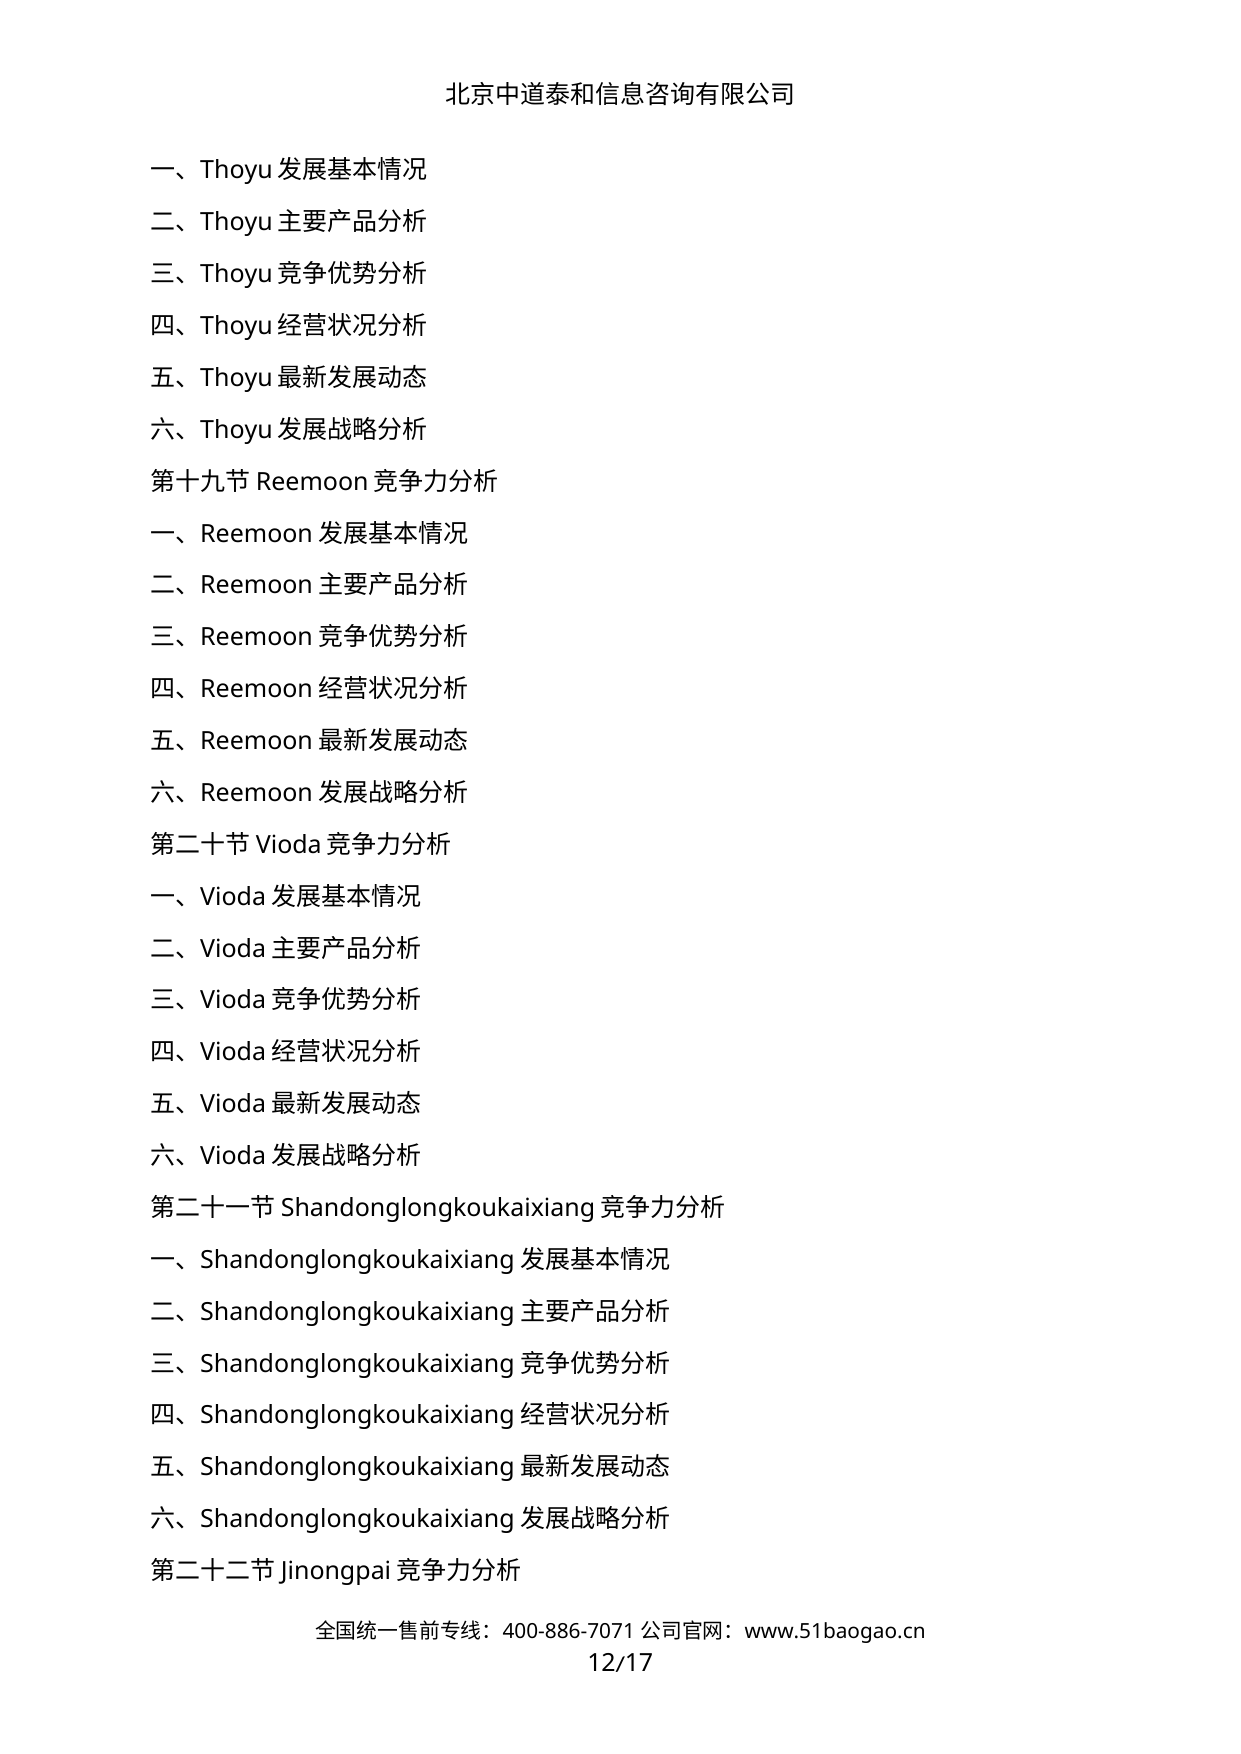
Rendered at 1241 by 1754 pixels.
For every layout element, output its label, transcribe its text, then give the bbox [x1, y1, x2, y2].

text 第二十二节 Jinongpai竞争力分析 [150, 1551, 1090, 1587]
text 三、Reemoon竞争优势分析 [150, 617, 1090, 653]
text 四、Thoyu经营状况分析 [150, 306, 1090, 342]
text 五、Thoyu最新发展动态 [150, 357, 1090, 394]
text 六、Shandonglongkoukaixiang发展战略分析 [150, 1499, 1090, 1535]
text 一、Thoyu发展基本情况 [150, 150, 1090, 186]
text 一、Shandonglongkoukaixiang发展基本情况 [150, 1239, 1090, 1276]
text 一、Vioda发展基本情况 [150, 876, 1090, 912]
text 二、Vioda主要产品分析 [150, 928, 1090, 964]
text 二、Reemoon主要产品分析 [150, 565, 1090, 601]
text 第十九节 Reemoon竞争力分析 [150, 461, 1090, 497]
text 六、Thoyu发展战略分析 [150, 409, 1090, 446]
text 三、Thoyu竞争优势分析 [150, 254, 1090, 290]
text 二、Shandonglongkoukaixiang主要产品分析 [150, 1291, 1090, 1327]
text 五、Vioda最新发展动态 [150, 1084, 1090, 1120]
text 四、Shandonglongkoukaixiang经营状况分析 [150, 1395, 1090, 1431]
text 六、Vioda发展战略分析 [150, 1136, 1090, 1172]
text 四、Reemoon经营状况分析 [150, 669, 1090, 705]
text 二、Thoyu主要产品分析 [150, 202, 1090, 238]
text 三、Shandonglongkoukaixiang竞争优势分析 [150, 1343, 1090, 1379]
text 五、Shandonglongkoukaixiang最新发展动态 [150, 1447, 1090, 1483]
text 第二十节 Vioda竞争力分析 [150, 824, 1090, 861]
text 第二十一节 Shandonglongkoukaixiang竞争力分析 [150, 1187, 1090, 1224]
text 五、Reemoon最新发展动态 [150, 721, 1090, 757]
text 三、Vioda竞争优势分析 [150, 980, 1090, 1016]
text 一、Reemoon发展基本情况 [150, 513, 1090, 549]
text 六、Reemoon发展战略分析 [150, 772, 1090, 809]
text 四、Vioda经营状况分析 [150, 1032, 1090, 1068]
